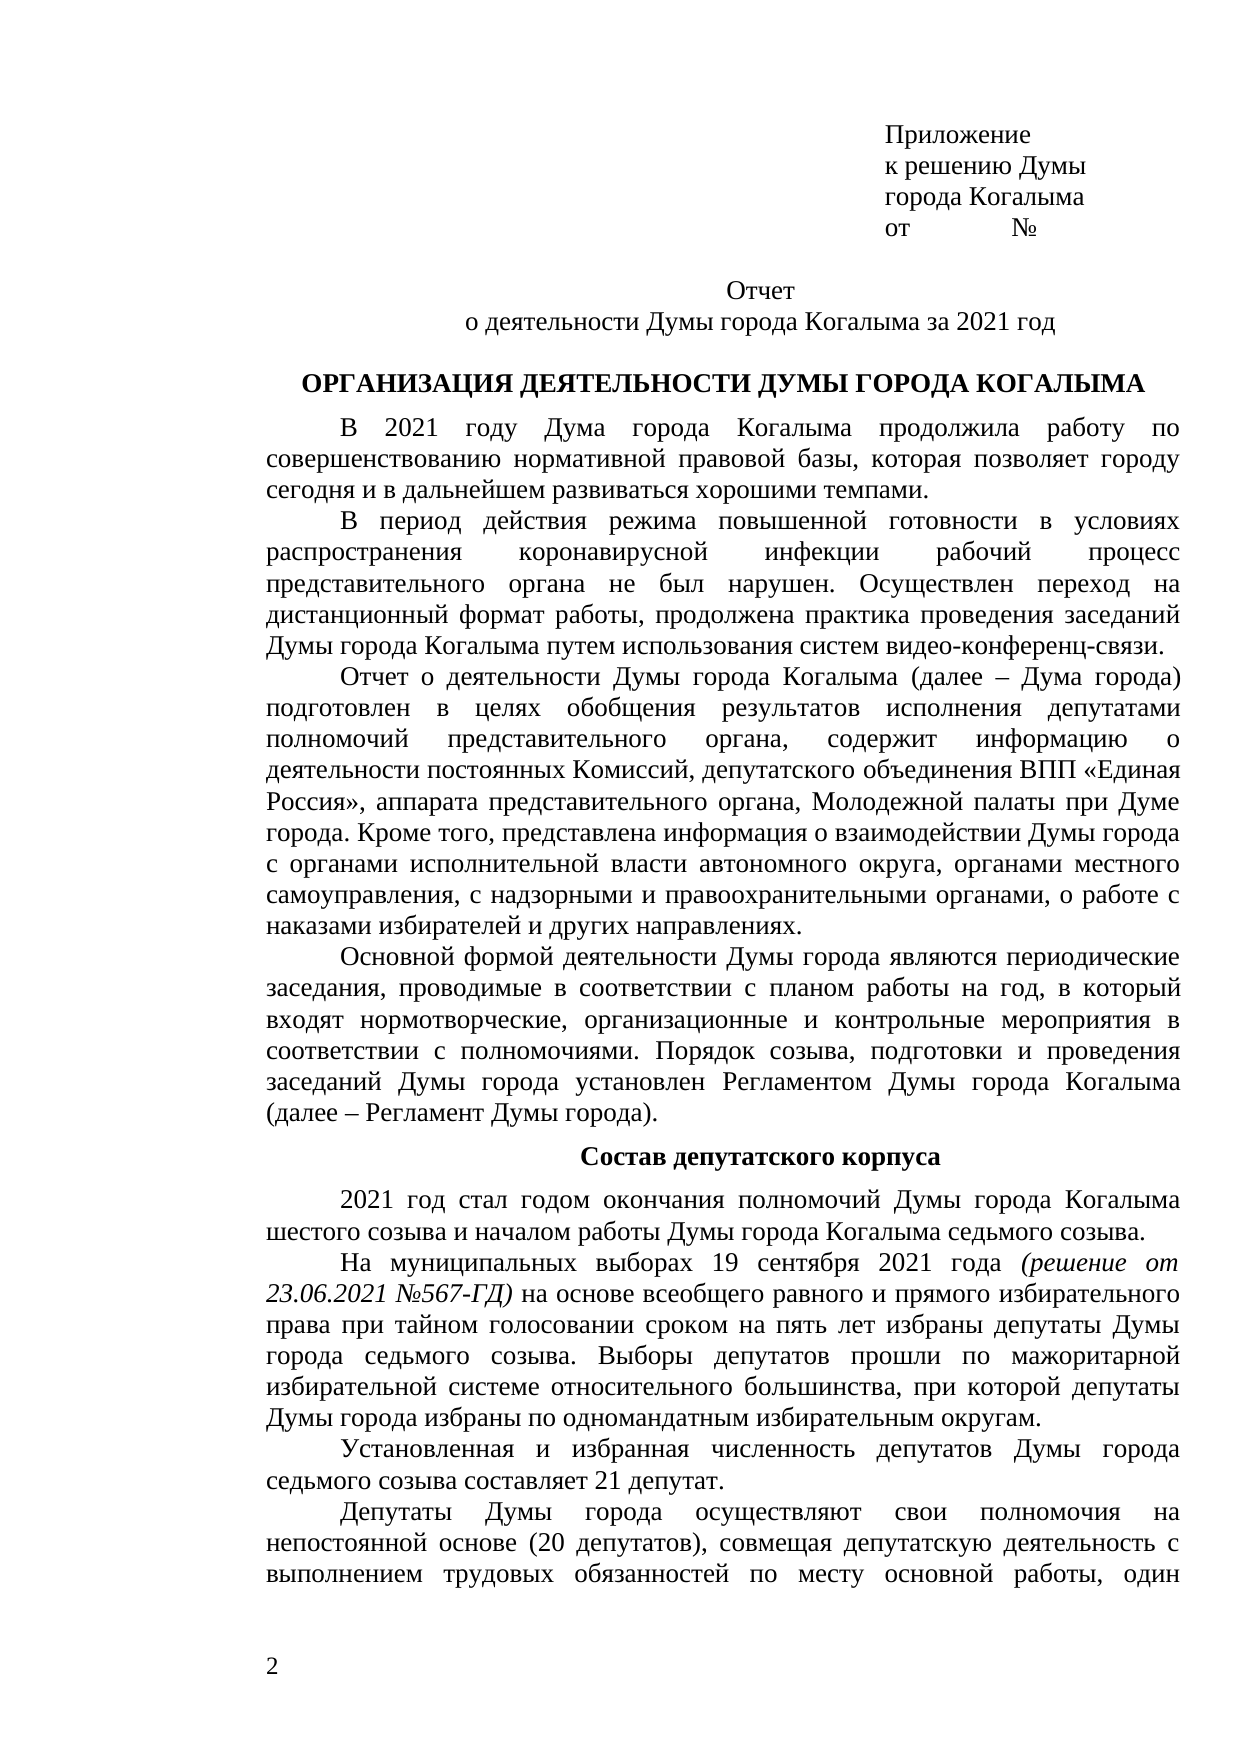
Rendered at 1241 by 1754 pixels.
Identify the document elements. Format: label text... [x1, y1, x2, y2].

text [266, 1495, 1181, 1588]
text В 2021 году Дума города Когалыма продолжила работу по совершенствованию нормативной правовой базы, которая позволяет городу сегодня и в дальнейшем развиваться хорошими темпами. [266, 411, 1181, 504]
text Основной формой деятельности Думы города являются периодические заседания, проводимые в соответствии с планом работы на год, в который входят нормотворческие, организационные и контрольные мероприятия в соответствии с полномочиями. Порядок созыва, подготовки и проведения заседаний Думы города установлен Регламентом Думы города Когалыма (далее – Регламент Думы города). [266, 940, 1181, 1127]
text города Когалыма [266, 180, 1181, 212]
text В период действия режима повышенной готовности в условиях распространения коронавирусной инфекции рабочий процесс представительного органа не был нарушен. Осуществлен переход на дистанционный формат работы, продолжена практика проведения заседаний Думы города Когалыма путем использования систем видео-конференц-связи. [266, 504, 1181, 660]
text На муниципальных выборах 19 сентября 2021 года (решение от 23.06.2021 №567-ГД) на основе всеобщего равного и прямого избирательного права при тайном голосовании сроком на пять лет избраны депутаты Думы города седьмого созыва. Выборы депутатов прошли по мажоритарной избирательной системе относительного большинства, при которой депутаты Думы города избраны по одномандатным избирательным округам. [266, 1246, 1181, 1433]
text 2021 год стал годом окончания полномочий Думы города Когалыма шестого созыва и началом работы Думы города Когалыма седьмого созыва. [266, 1183, 1181, 1246]
text к решению Думы [266, 149, 1181, 180]
text Состав депутатского корпуса [266, 1140, 1181, 1171]
text о деятельности Думы города Когалыма за 2021 год [266, 305, 1181, 336]
text ОРГАНИЗАЦИЯ ДЕЯТЕЛЬНОСТИ ДУМЫ ГОРОДА КОГАЛЫМА [266, 367, 1181, 398]
text от № [266, 212, 1181, 243]
text Отчет о деятельности Думы города Когалыма (далее – Дума города) подготовлен в целях обобщения результатов исполнения депутатами полномочий представительного органа, содержит информацию о деятельности постоянных Комиссий, депутатского объединения ВПП «Единая Россия», аппарата представительного органа, Молодежной палаты при Думе города. Кроме того, представлена информация о взаимодействии Думы города с органами исполнительной власти автономного округа, органами местного самоуправления, с надзорными и правоохранительными органами, о работе с наказами избирателей и других направлениях. [266, 660, 1181, 940]
text Отчет [266, 274, 1181, 305]
text Приложение [266, 118, 1181, 149]
text Установленная и избранная численность депутатов Думы города седьмого созыва составляет 21 депутат. [266, 1433, 1181, 1495]
